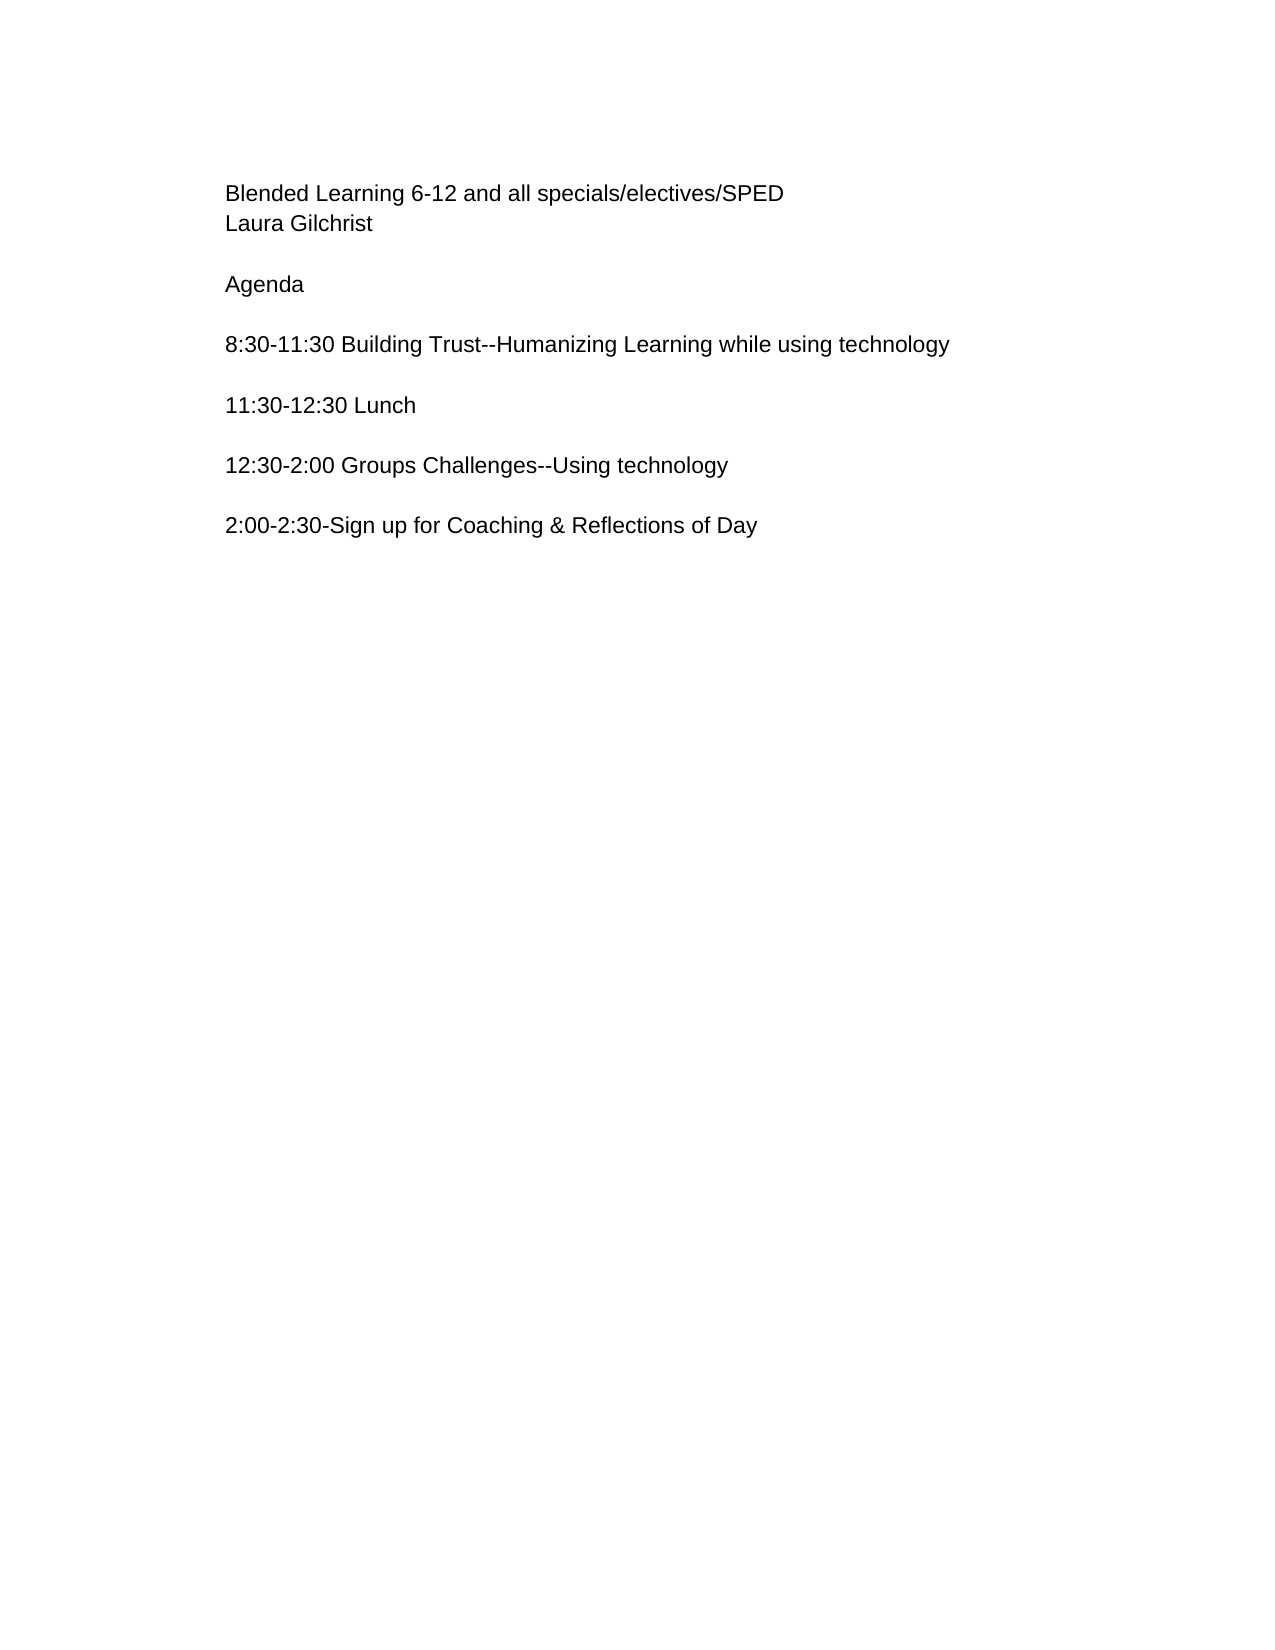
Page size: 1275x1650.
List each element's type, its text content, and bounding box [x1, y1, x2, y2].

text 11:30-12:30 Lunch [150, 392, 1125, 418]
text 8:30-11:30 Building Trust--Humanizing Learning while using technology [150, 331, 1125, 358]
text 12:30-2:00 Groups Challenges--Using technology [150, 452, 1125, 478]
text Agenda [150, 271, 1125, 297]
text Blended Learning 6-12 and all specials/electives/SPED [150, 180, 1125, 207]
text Laura Gilchrist [150, 210, 1125, 237]
text 2:00-2:30-Sign up for Coaching & Reflections of Day [150, 512, 1125, 539]
